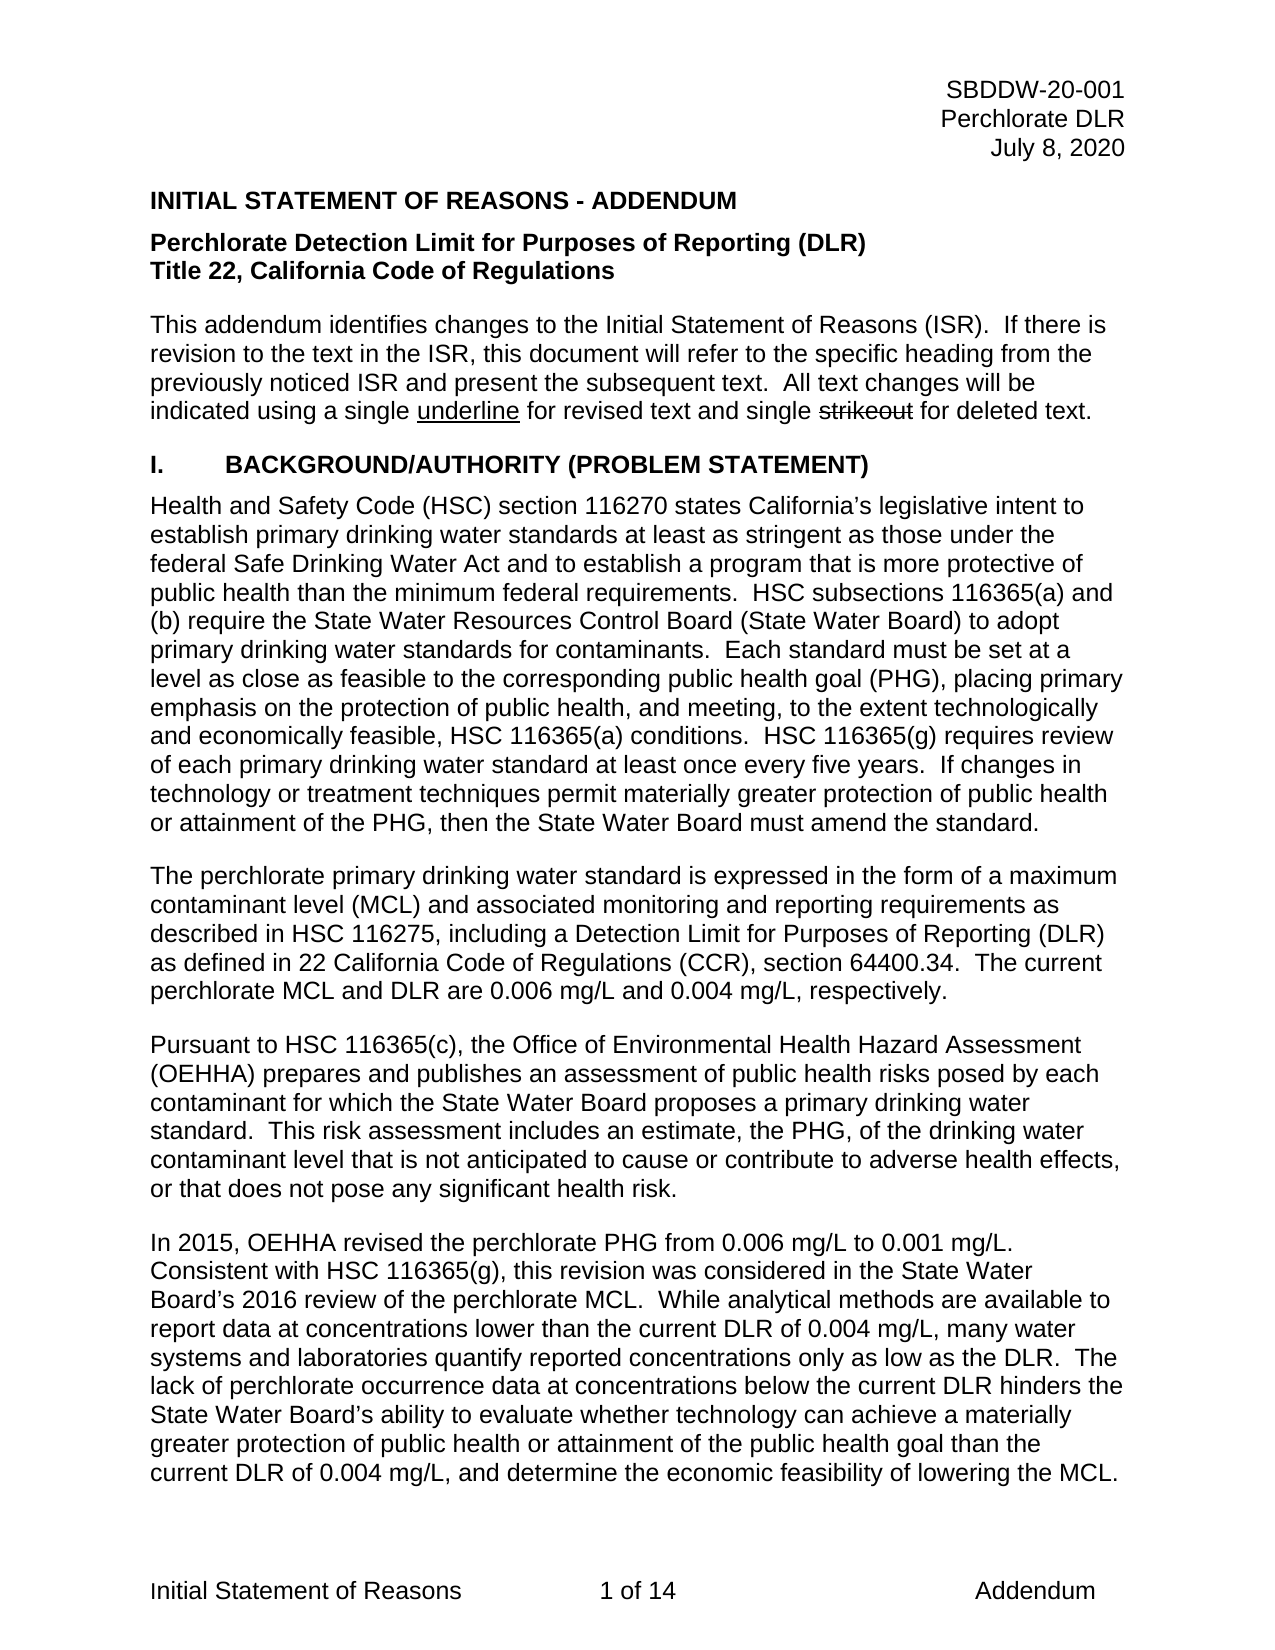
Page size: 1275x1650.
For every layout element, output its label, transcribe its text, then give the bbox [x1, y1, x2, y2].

text Initial Statement of Reasons - ADDENDUM [150, 186, 1125, 215]
text Title 22, California Code of Regulations [150, 256, 1125, 285]
text This addendum identifies changes to the Initial Statement of Reasons (ISR). If there is revision to the text in the ISR, this document will refer to the specific heading from the previously noticed ISR and present the subsequent text. All text changes will be indicated using a single underline for revised text and single strikeout for deleted text. [150, 310, 1125, 425]
text Perchlorate Detection Limit for Purposes of Reporting (DLR) [150, 227, 1125, 256]
list BACKGROUND/AUTHORITY (PROBLEM STATEMENT) [150, 450, 1125, 479]
text In 2015, OEHHA revised the perchlorate PHG from 0.006 mg/L to 0.001 mg/L. Consistent with HSC 116365(g), this revision was considered in the State Water Board’s 2016 review of the perchlorate MCL. While analytical methods are available to report data at concentrations lower than the current DLR of 0.004 mg/L, many water systems and laboratories quantify reported concentrations only as low as the DLR. The lack of perchlorate occurrence data at concentrations below the current DLR hinders the State Water Board’s ability to evaluate whether technology can achieve a materially greater protection of public health or attainment of the public health goal than the current DLR of 0.004 mg/L, and determine the economic feasibility of lowering the MCL. [150, 1227, 1125, 1486]
text Pursuant to HSC 116365(c), the Office of Environmental Health Hazard Assessment (OEHHA) prepares and publishes an assessment of public health risks posed by each contaminant for which the State Water Board proposes a primary drinking water standard. This risk assessment includes an estimate, the PHG, of the drinking water contaminant level that is not anticipated to cause or contribute to adverse health effects, or that does not pose any significant health risk. [150, 1030, 1125, 1202]
text The perchlorate primary drinking water standard is expressed in the form of a maximum contaminant level (MCL) and associated monitoring and reporting requirements as described in HSC 116275, including a Detection Limit for Purposes of Reporting (DLR) as defined in 22 California Code of Regulations (CCR), section 64400.34. The current perchlorate MCL and DLR are 0.006 mg/L and 0.004 mg/L, respectively. [150, 861, 1125, 1005]
text Health and Safety Code (HSC) section 116270 states California’s legislative intent to establish primary drinking water standards at least as stringent as those under the federal Safe Drinking Water Act and to establish a program that is more protective of public health than the minimum federal requirements. HSC subsections 116365(a) and (b) require the State Water Resources Control Board (State Water Board) to adopt primary drinking water standards for contaminants. Each standard must be set at a level as close as feasible to the corresponding public health goal (PHG), placing primary emphasis on the protection of public health, and meeting, to the extent technologically and economically feasible, HSC 116365(a) conditions. HSC 116365(g) requires review of each primary drinking water standard at least once every five years. If changes in technology or treatment techniques permit materially greater protection of public health or attainment of the PHG, then the State Water Board must amend the standard. [150, 491, 1125, 836]
